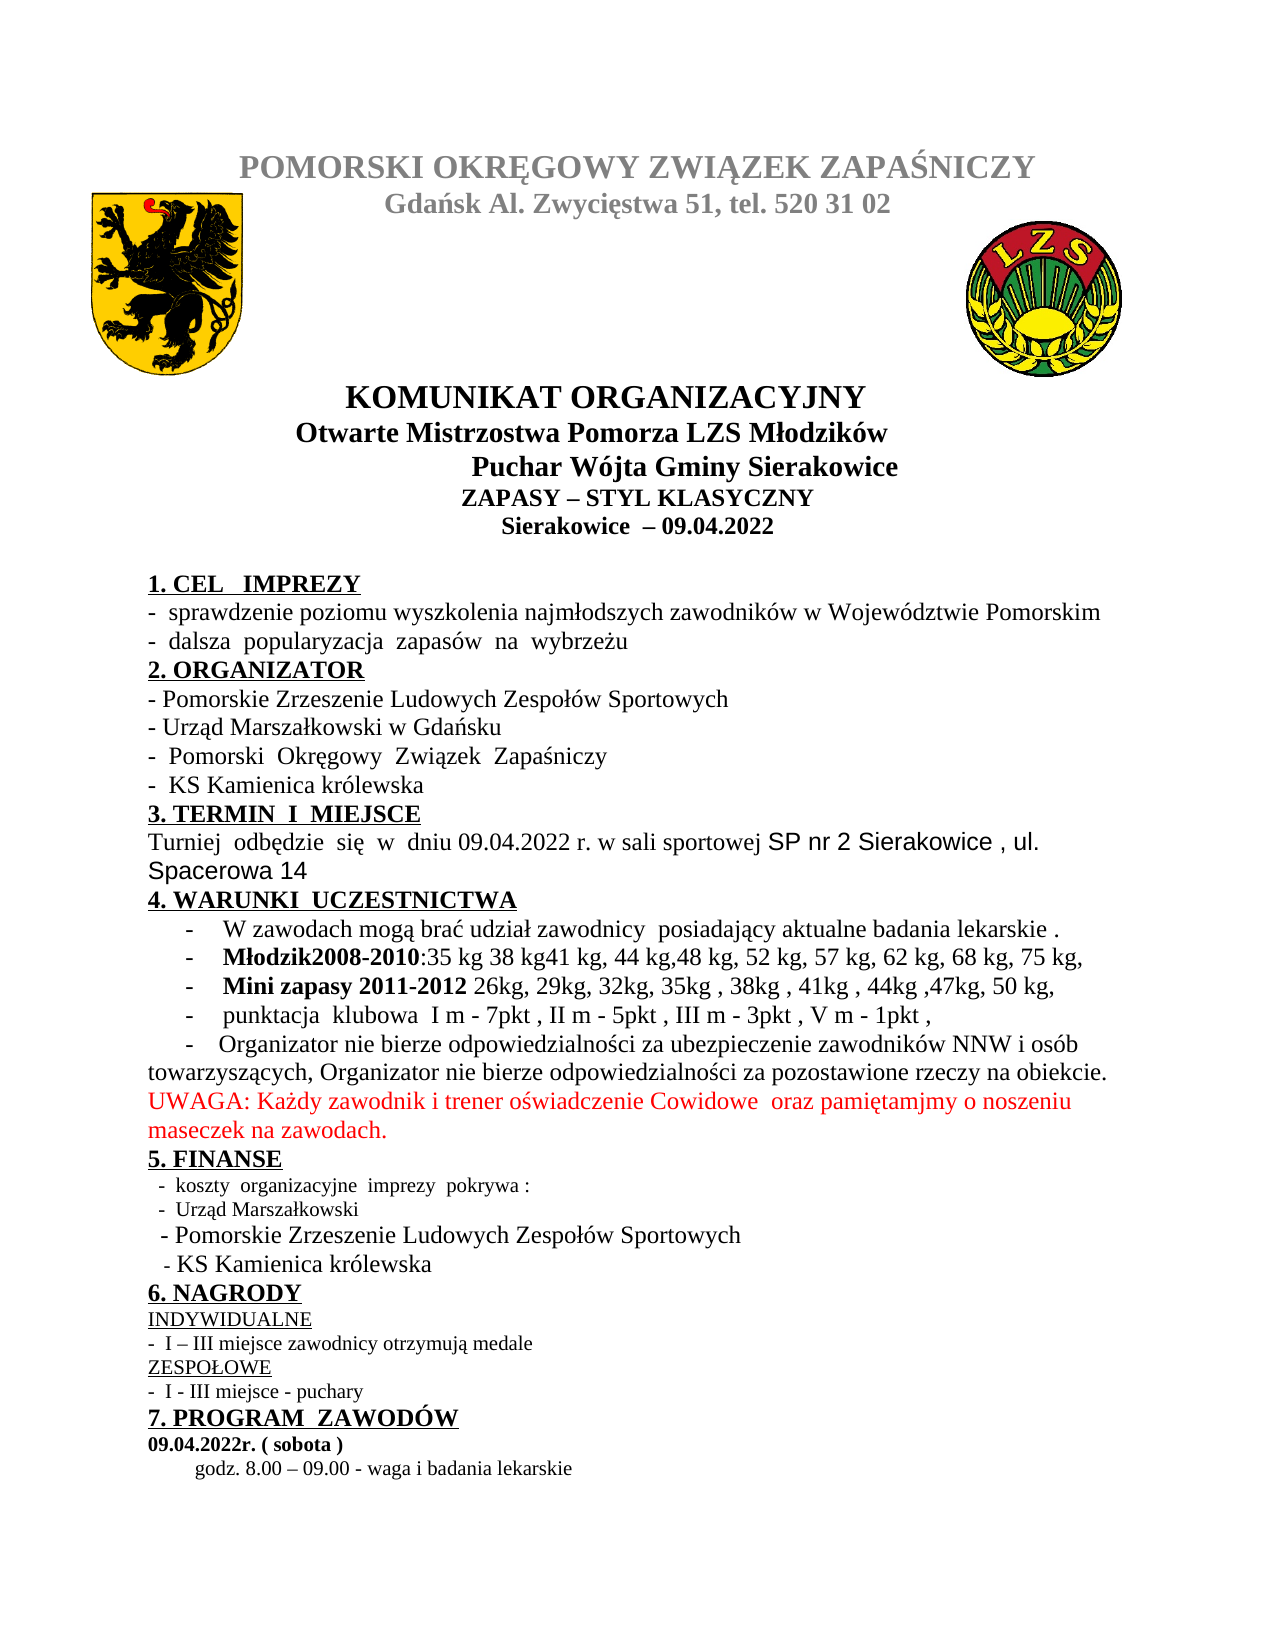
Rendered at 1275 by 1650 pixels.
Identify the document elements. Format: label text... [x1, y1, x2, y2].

text UWAGA: Każdy zawodnik i trener oświadczenie Cowidowe oraz pamiętamjmy o noszeniu maseczek na zawodach. [148, 1086, 1127, 1144]
text - KS Kamienica królewska [148, 770, 1127, 799]
text - sprawdzenie poziomu wyszkolenia najmłodszych zawodników w Województwie Pomorskim [148, 597, 1127, 626]
text 7. PROGRAM ZAWODÓW [148, 1403, 1127, 1432]
list Mini zapasy 2011-2012 26kg, 29kg, 32kg, 35kg , 38kg , 41kg , 44kg ,47kg, 50 kg, [185, 971, 1127, 1000]
text - Pomorski Okręgowy Związek Zapaśniczy [148, 741, 1127, 770]
text - Urząd Marszałkowski [148, 1197, 1127, 1221]
text INDYWIDUALNE [148, 1307, 1127, 1331]
text - I – III miejsce zawodnicy otrzymują medale [148, 1331, 1127, 1355]
list Młodzik2008-2010:35 kg 38 kg41 kg, 44 kg,48 kg, 52 kg, 57 kg, 62 kg, 68 kg, 75 kg, [185, 942, 1127, 971]
text 1. CEL IMPREZY [148, 569, 1127, 597]
text ZESPOŁOWE [148, 1355, 1127, 1379]
picture [89, 190, 245, 377]
list punktacja klubowa I m - 7pkt , II m - 5pkt , III m - 3pkt , V m - 1pkt , [185, 1000, 1127, 1029]
text POMORSKI OKRĘGOWY ZWIĄZEK ZAPAŚNICZY [148, 148, 1127, 186]
text KOMUNIKAT ORGANIZACYJNY Otwarte Mistrzostwa Pomorza LZS Młodzików [295, 377, 1127, 449]
text 6. NAGRODY [148, 1278, 1127, 1307]
text - Pomorskie Zrzeszenie Ludowych Zespołów Sportowych [148, 1221, 1127, 1249]
text Gdańsk Al. Zwycięstwa 51, tel. 520 31 02 [148, 186, 1127, 219]
text 2. ORGANIZATOR [148, 655, 1127, 684]
text 3. TERMIN I MIEJSCE [148, 799, 1127, 827]
text 4. WARUNKI UCZESTNICTWA [148, 885, 1127, 914]
text - KS Kamienica królewska [148, 1249, 1127, 1278]
text - dalsza popularyzacja zapasów na wybrzeżu [148, 626, 1127, 655]
text Puchar Wójta Gminy Sierakowice [148, 449, 1127, 483]
text 5. FINANSE [148, 1144, 1127, 1172]
list W zawodach mogą brać udział zawodnicy posiadający aktualne badania lekarskie . [185, 914, 1127, 942]
text Turniej odbędzie się w dniu 09.04.2022 r. w sali sportowej SP nr 2 Sierakowice , ul. Spacerowa 14 [148, 827, 1127, 885]
subtitle Sierakowice – 09.04.2022 [148, 511, 1127, 540]
text godz. 8.00 – 09.00 - waga i badania lekarskie [148, 1456, 1127, 1480]
text 09.04.2022r. ( sobota ) [148, 1432, 1127, 1456]
text ZAPASY – STYL KLASYCZNY [148, 483, 1127, 511]
text - Pomorskie Zrzeszenie Ludowych Zespołów Sportowych [148, 684, 1127, 712]
text - Organizator nie bierze odpowiedzialności za ubezpieczenie zawodników NNW i osób towarzyszących, Organizator nie bierze odpowiedzialności za pozostawione rzeczy na obiekcie. [148, 1029, 1127, 1086]
text - Urząd Marszałkowski w Gdańsku [148, 712, 1127, 741]
text - koszty organizacyjne imprezy pokrywa : [148, 1172, 1127, 1197]
text - I - III miejsce - puchary [148, 1379, 1127, 1403]
picture [964, 219, 1123, 378]
